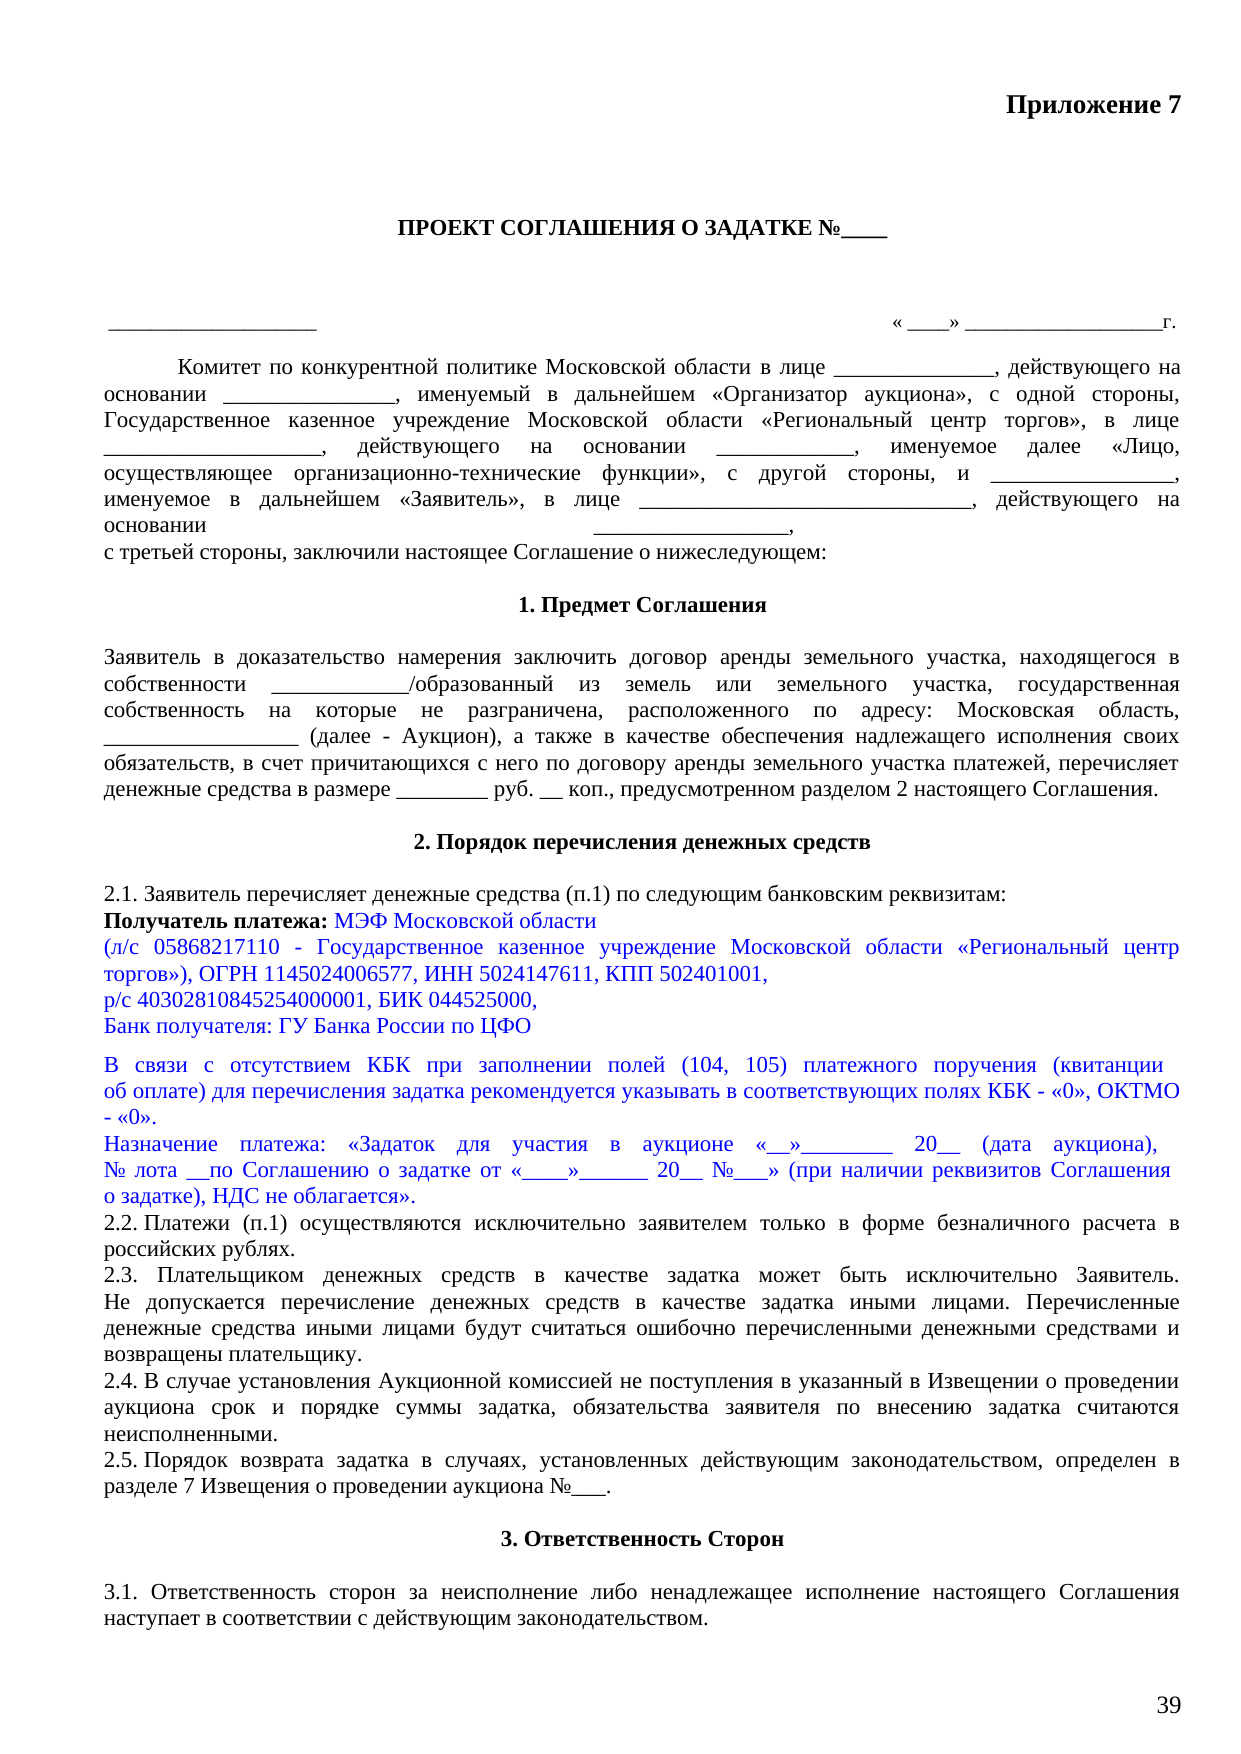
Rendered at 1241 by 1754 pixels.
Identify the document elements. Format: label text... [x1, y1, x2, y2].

text Заявитель в доказательство намерения заключить договор аренды земельного участка, находящегося в собственности ____________/образованный из земель или земельного участка, государственная собственность на которые не разграничена, расположенного по адресу: Московская область, _________________ (далее - Аукцион), а также в качестве обеспечения надлежащего исполнения своих обязательств, в счет причитающихся с него по договору аренды земельного участка платежей, перечисляет денежные средства в размере ________ руб. __ коп., предусмотренном разделом 2 настоящего Соглашения. [103, 643, 1181, 801]
text ____________________ « ____» ___________________г. [103, 308, 1181, 333]
text 3. Ответственность Сторон [103, 1525, 1181, 1551]
text Банк получателя: ГУ Банка России по ЦФО [103, 1012, 1181, 1039]
text Назначение платежа: «Задаток для участия в аукционе «__»________ 20__ (дата аукциона), № лота __по Соглашению о задатке от «____»______ 20__ №___» (при наличии реквизитов Соглашения о задатке), НДС не облагается». [103, 1130, 1181, 1209]
text р/с 40302810845254000001, БИК 044525000, [103, 986, 1181, 1012]
text ПРОЕКТ СОГЛАШЕНИЯ О ЗАДАТКЕ №____ [103, 214, 1181, 241]
text 2. Порядок перечисления денежных средств [103, 828, 1181, 854]
text Получатель платежа: МЭФ Московской области [103, 907, 1181, 933]
text 1. Предмет Соглашения [103, 591, 1181, 617]
text 2.2. Платежи (п.1) осуществляются исключительно заявителем только в форме безналичного расчета в российских рублях. [103, 1209, 1181, 1261]
text Комитет по конкурентной политике Московской области в лице ______________, действующего на основании _______________, именуемый в дальнейшем «Организатор аукциона», с одной стороны, Государственное казенное учреждение Московской области «Региональный центр торгов», в лице ___________________, действующего на основании ____________, именуемое далее «Лицо, осуществляющее организационно-технические функции», с другой стороны, и ________________, именуемое в дальнейшем «Заявитель», в лице _____________________________, действующего на основании _________________, с третьей стороны, заключили настоящее Соглашение о нижеследующем: [103, 353, 1181, 564]
text 2.5. Порядок возврата задатка в случаях, установленных действующим законодательством, определен в разделе 7 Извещения о проведении аукциона №___. [103, 1446, 1181, 1499]
text 3.1. Ответственность сторон за неисполнение либо ненадлежащее исполнение настоящего Соглашения наступает в соответствии с действующим законодательством. [103, 1578, 1181, 1630]
text (л/с 05868217110 - Государственное казенное учреждение Московской области «Региональный центр торгов»), ОГРН 1145024006577, ИНН 5024147611, КПП 502401001, [103, 933, 1181, 986]
text 2.1. Заявитель перечисляет денежные средства (п.1) по следующим банковским реквизитам: [103, 881, 1181, 907]
text В связи с отсутствием КБК при заполнении полей (104, 105) платежного поручения (квитанции об оплате) для перечисления задатка рекомендуется указывать в соответствующих полях КБК - «0», ОКТМО - «0». [103, 1051, 1181, 1130]
subtitle Приложение 7 [103, 89, 1181, 120]
text 2.4. В случае установления Аукционной комиссией не поступления в указанный в Извещении о проведении аукциона срок и порядке суммы задатка, обязательства заявителя по внесению задатка считаются неисполненными. [103, 1367, 1181, 1446]
text 2.3. Плательщиком денежных средств в качестве задатка может быть исключительно Заявитель. Не допускается перечисление денежных средств в качестве задатка иными лицами. Перечисленные денежные средства иными лицами будут считаться ошибочно перечисленными денежными средствами и возвращены плательщику. [103, 1261, 1181, 1367]
